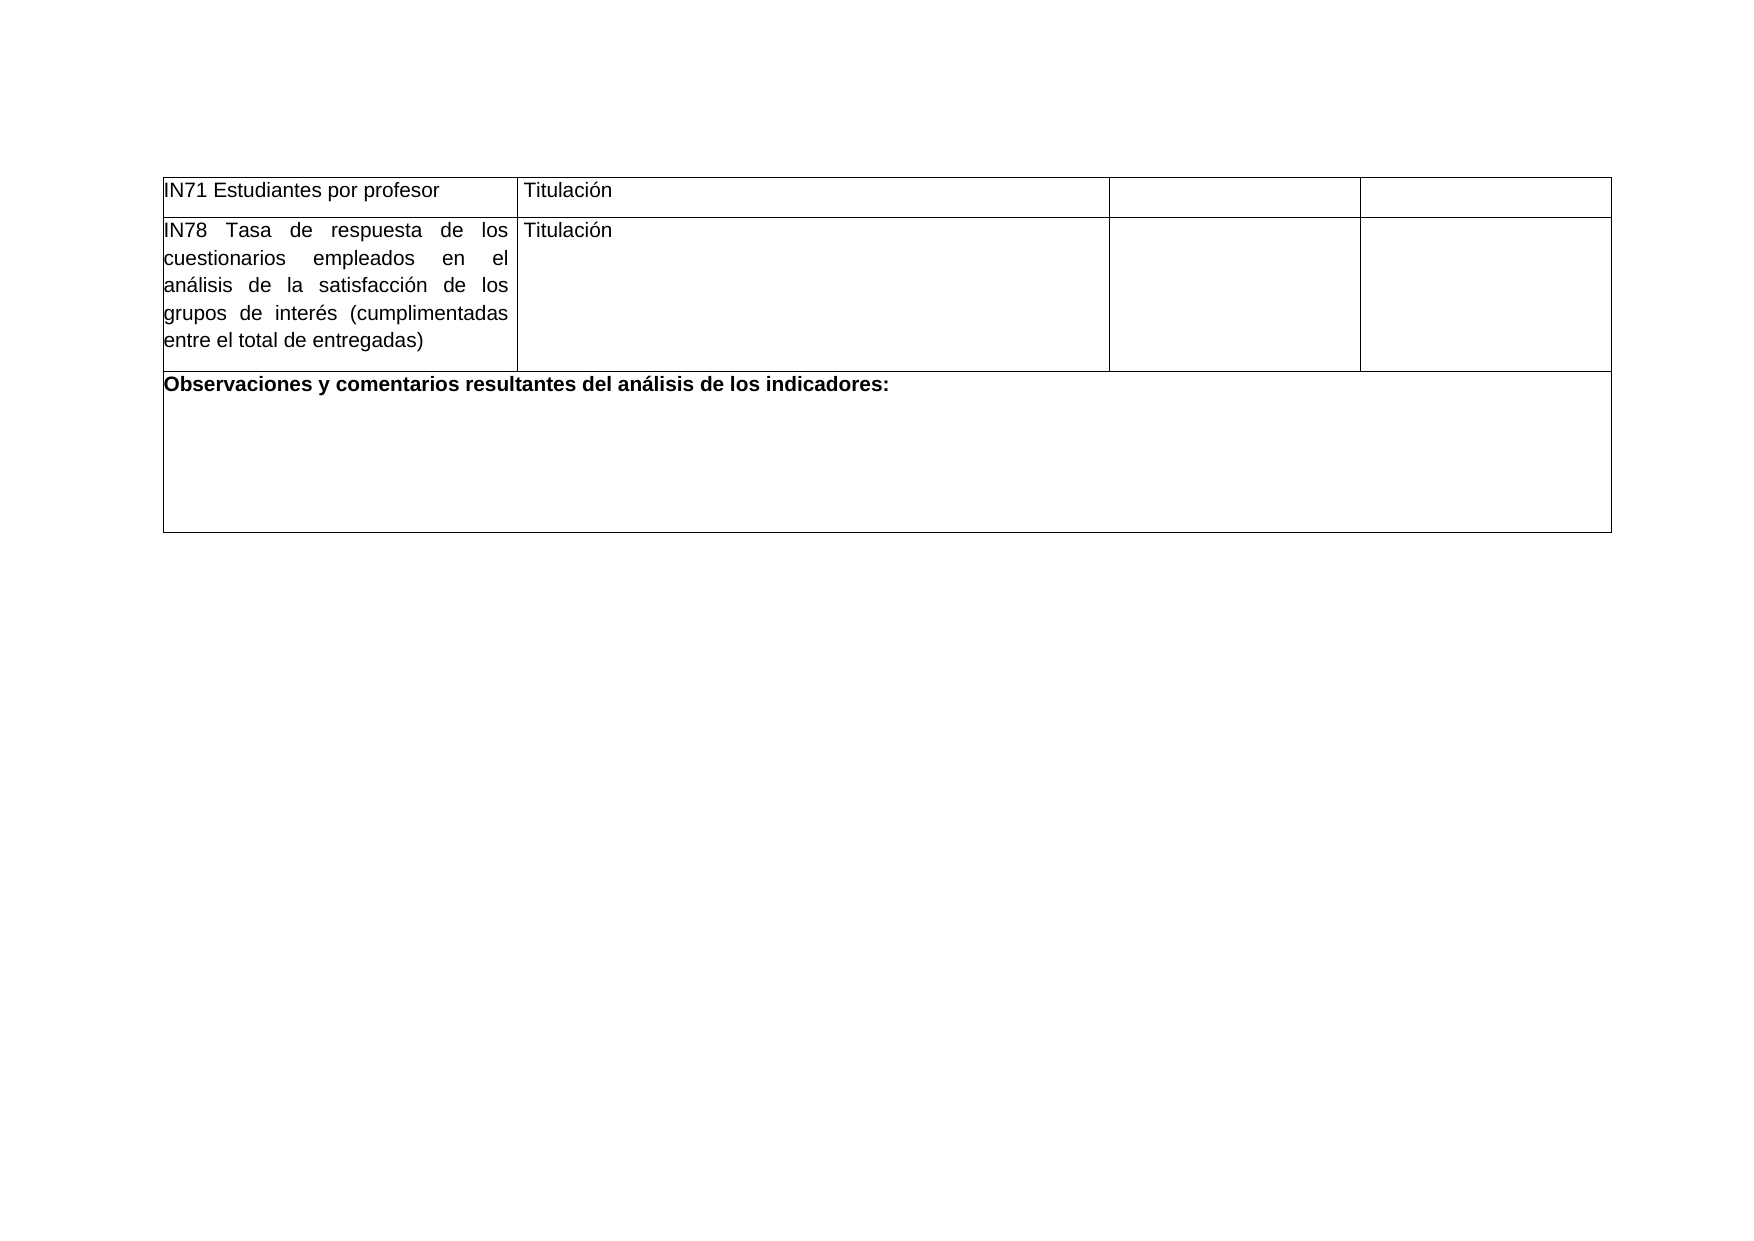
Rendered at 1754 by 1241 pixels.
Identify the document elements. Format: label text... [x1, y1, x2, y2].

table_cell IN78 Tasa de respuesta de los cuestionarios empleados en el análisis de la satisfacción de los grupos de interés (cumplimentadas entre el total de entregadas) [164, 218, 517, 371]
table_cell [1110, 218, 1360, 371]
table_cell Titulación [518, 178, 1109, 217]
table_cell IN71 Estudiantes por profesor [164, 178, 517, 217]
table_cell [1361, 218, 1611, 371]
table_cell [1361, 178, 1611, 217]
table_cell Observaciones y comentarios resultantes del análisis de los indicadores: [164, 372, 1611, 532]
table_cell [1110, 178, 1360, 217]
table_cell Titulación [518, 218, 1109, 371]
